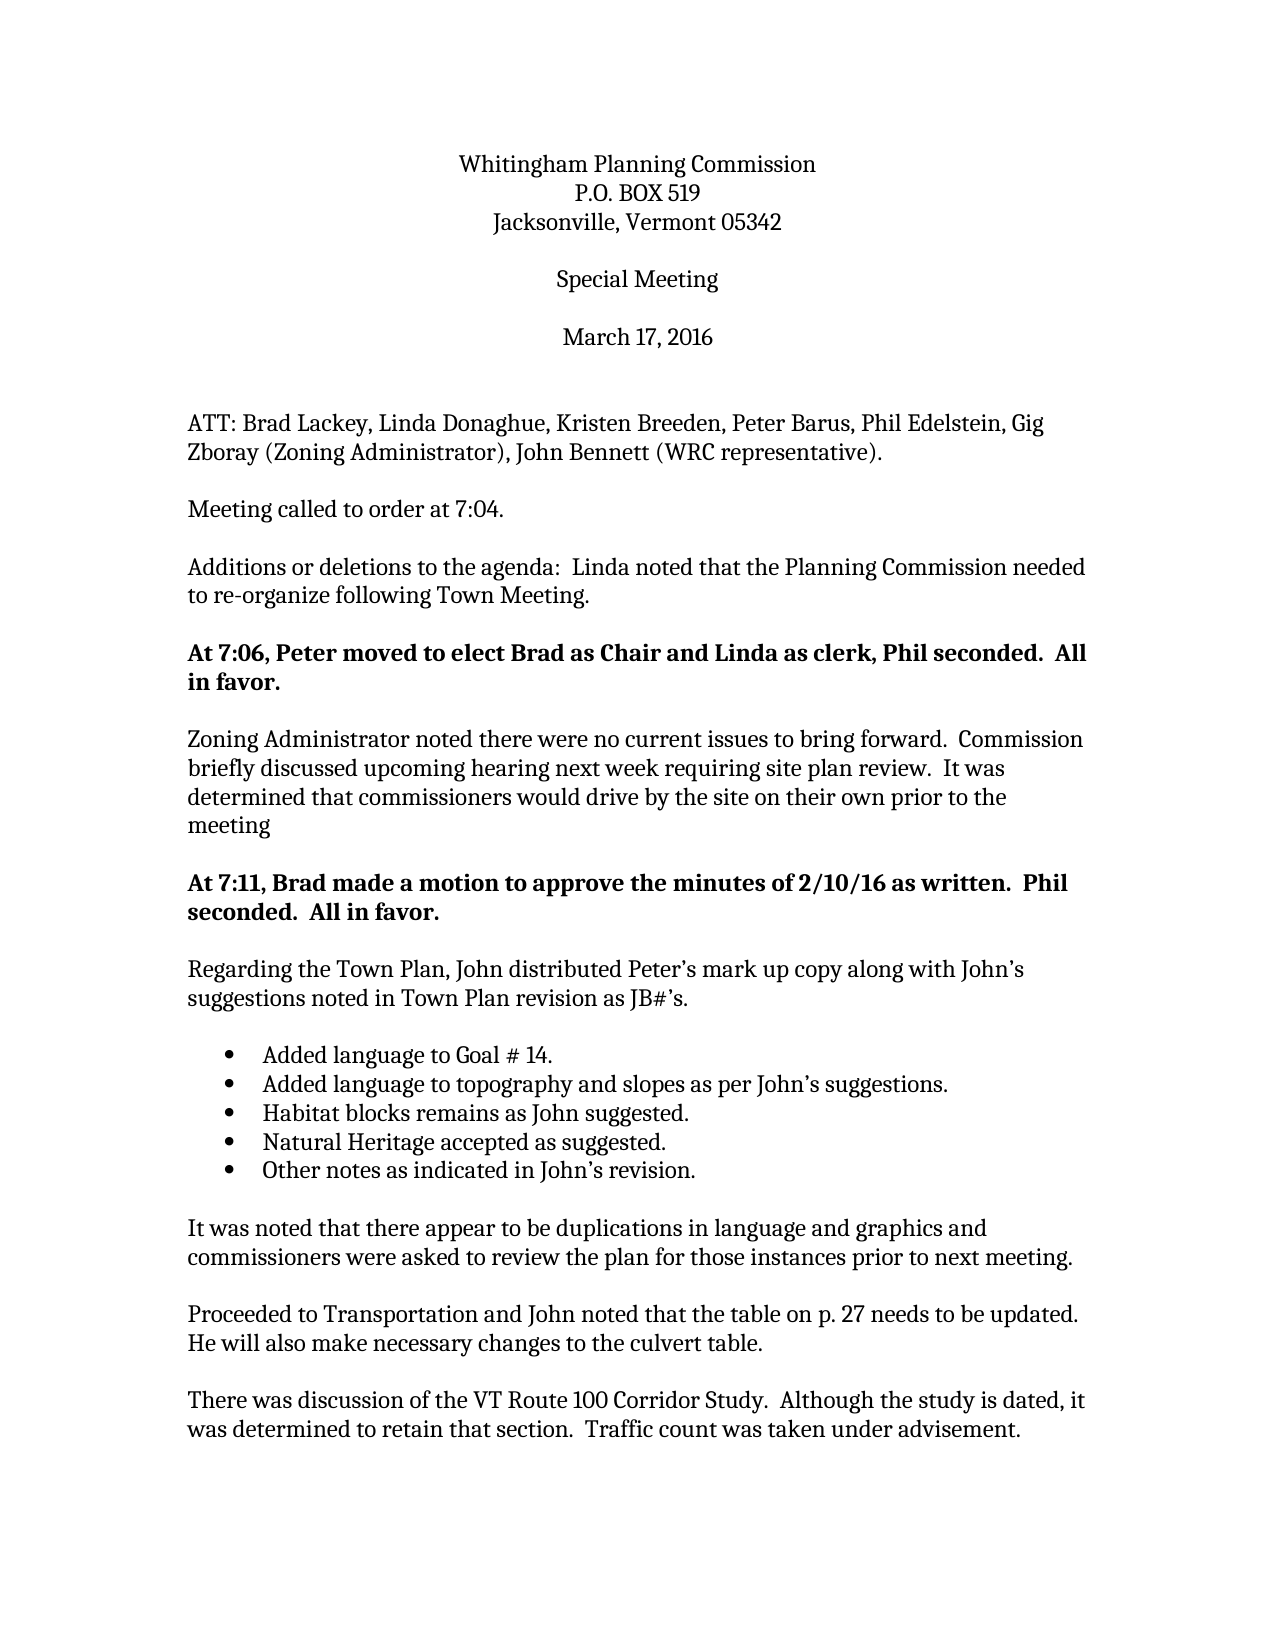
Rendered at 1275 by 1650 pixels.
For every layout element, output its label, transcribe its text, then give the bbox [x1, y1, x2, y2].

text Whitingham Planning Commission [187, 150, 1087, 179]
list Added language to topography and slopes as per John’s suggestions. [225, 1070, 1087, 1099]
list Natural Heritage accepted as suggested. [225, 1127, 1087, 1156]
text P.O. BOX 519 [187, 179, 1087, 207]
text There was discussion of the VT Route 100 Corridor Study. Although the study is dated, it was determined to retain that section. Traffic count was taken under advisement. [187, 1386, 1087, 1444]
text March 17, 2016 [187, 322, 1087, 351]
text Special Meeting [187, 265, 1087, 294]
list Habitat blocks remains as John suggested. [225, 1099, 1087, 1127]
text Meeting called to order at 7:04. [187, 495, 1087, 524]
text It was noted that there appear to be duplications in language and graphics and commissioners were asked to review the plan for those instances prior to next meeting. [187, 1214, 1087, 1271]
text Regarding the Town Plan, John distributed Peter’s mark up copy along with John’s suggestions noted in Town Plan revision as JB#’s. [187, 955, 1087, 1012]
text Zoning Administrator noted there were no current issues to bring forward. Commission briefly discussed upcoming hearing next week requiring site plan review. It was determined that commissioners would drive by the site on their own prior to the meeting [187, 725, 1087, 840]
text At 7:06, Peter moved to elect Brad as Chair and Linda as clerk, Phil seconded. All in favor. [187, 639, 1087, 696]
text ATT: Brad Lackey, Linda Donaghue, Kristen Breeden, Peter Barus, Phil Edelstein, Gig Zboray (Zoning Administrator), John Bennett (WRC representative). [187, 409, 1087, 466]
text At 7:11, Brad made a motion to approve the minutes of 2/10/16 as written. Phil seconded. All in favor. [187, 869, 1087, 926]
list Added language to Goal # 14. [225, 1041, 1087, 1070]
text Proceeded to Transportation and John noted that the table on p. 27 needs to be updated. He will also make necessary changes to the culvert table. [187, 1300, 1087, 1357]
text Jacksonville, Vermont 05342 [187, 207, 1087, 236]
list Other notes as indicated in John’s revision. [225, 1156, 1087, 1185]
text Additions or deletions to the agenda: Linda noted that the Planning Commission needed to re-organize following Town Meeting. [187, 552, 1087, 610]
